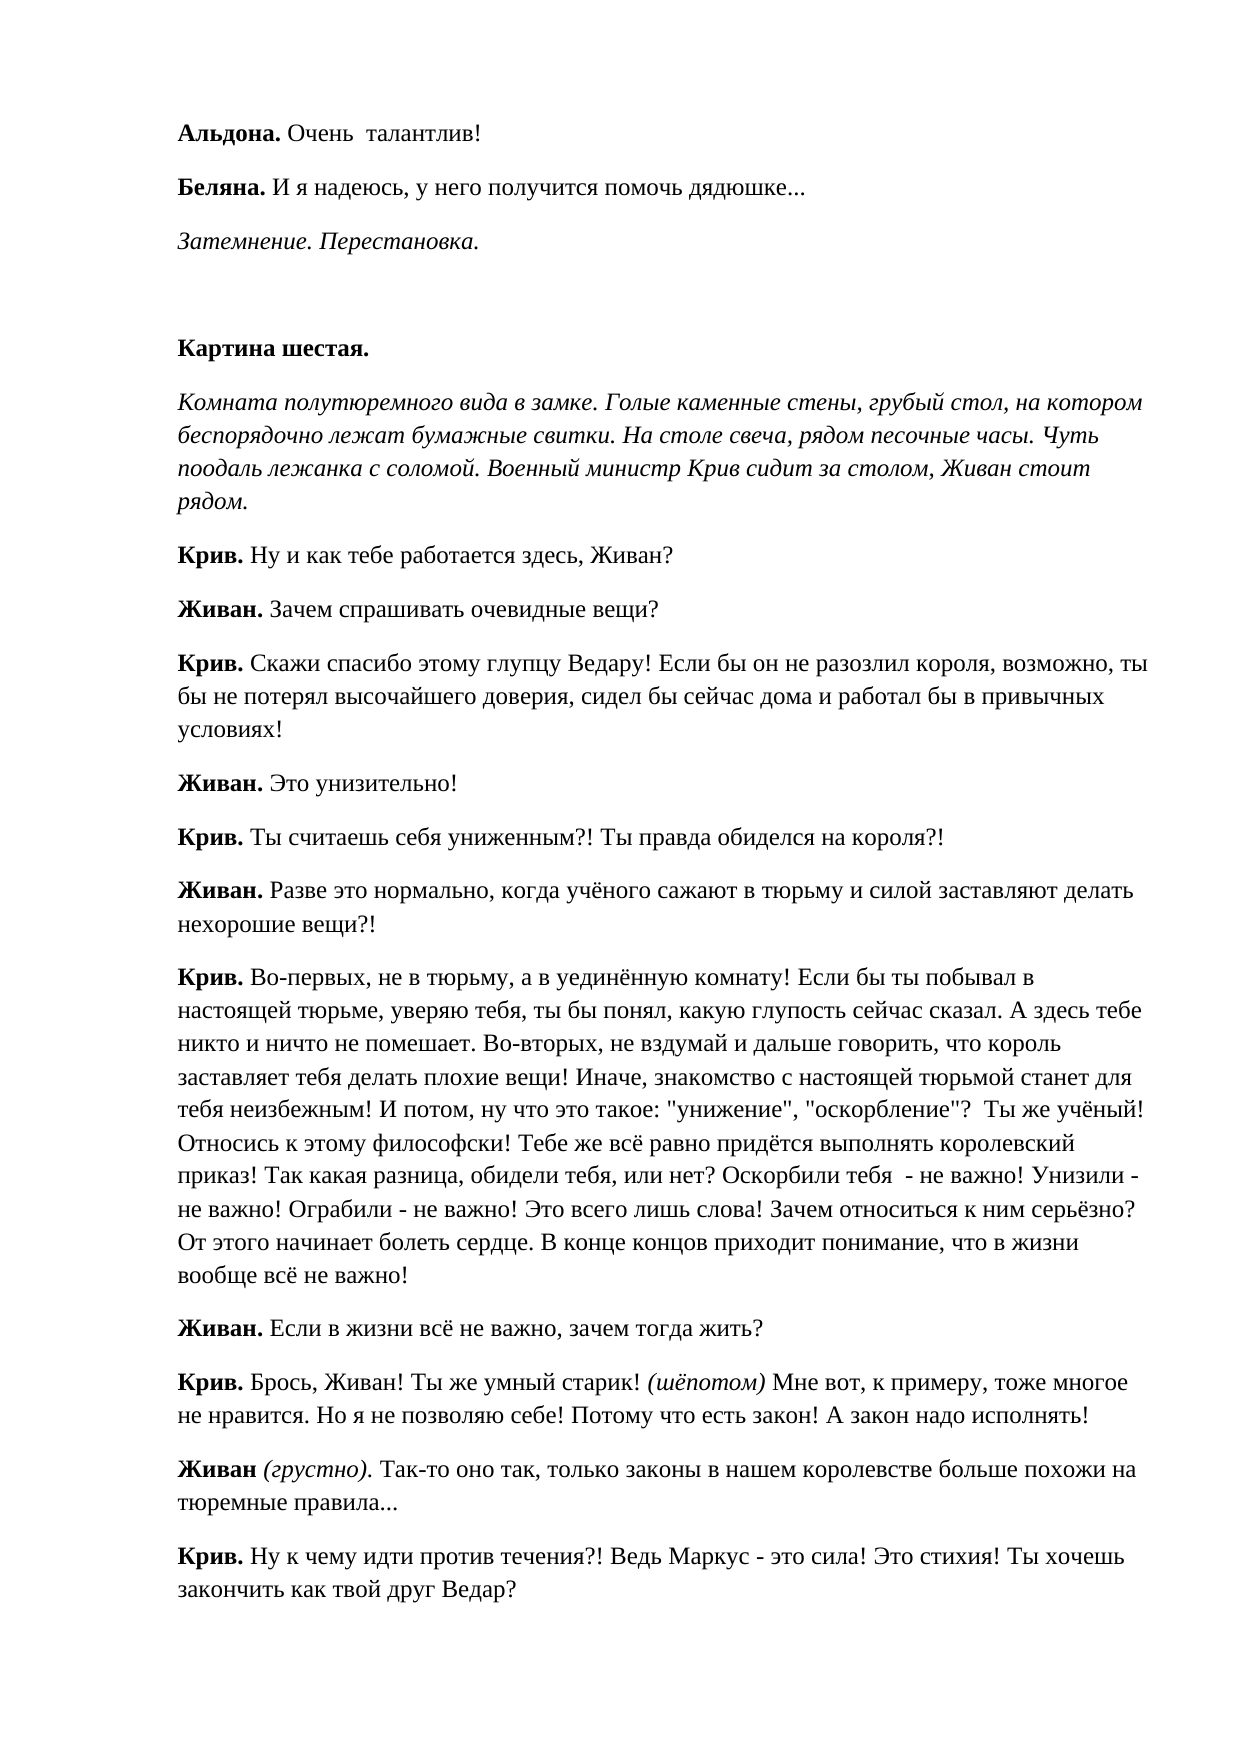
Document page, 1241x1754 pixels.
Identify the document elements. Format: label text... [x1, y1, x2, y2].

text Беляна. И я надеюсь, у него получится помочь дядюшке... [177, 172, 1152, 201]
text Альдона. Очень талантлив! [177, 118, 1152, 147]
text Крив. Во-первых, не в тюрьму, а в уединённую комнату! Если бы ты побывал в настоящей тюрьме, уверяю тебя, ты бы понял, какую глупость сейчас сказал. А здесь тебе никто и ничто не помешает. Во-вторых, не вздумай и дальше говорить, что король заставляет тебя делать плохие вещи! Иначе, знакомство с настоящей тюрьмой станет для тебя неизбежным! И потом, ну что это такое: "унижение", "оскорбление"? Ты же учёный! Относись к этому философски! Тебе же всё равно придётся выполнять королевский приказ! Так какая разница, обидели тебя, или нет? Оскорбили тебя - не важно! Унизили - не важно! Ограбили - не важно! Это всего лишь слова! Зачем относиться к ним серьёзно? От этого начинает болеть сердце. В конце концов приходит понимание, что в жизни вообще всё не важно! [177, 962, 1152, 1288]
text Крив. Брось, Живан! Ты же умный старик! (шёпотом) Мне вот, к примеру, тоже многое не нравится. Но я не позволяю себе! Потому что есть закон! А закон надо исполнять! [177, 1367, 1152, 1429]
text Живан (грустно). Так-то оно так, только законы в нашем королевстве больше похожи на тюремные правила... [177, 1454, 1152, 1516]
text Затемнение. Перестановка. [177, 226, 1152, 254]
text Живан. Если в жизни всё не важно, зачем тогда жить? [177, 1313, 1152, 1342]
text Живан. Это унизительно! [177, 768, 1152, 797]
text Крив. Ты считаешь себя униженным?! Ты правда обиделся на короля?! [177, 822, 1152, 851]
text Картина шестая. [177, 333, 1152, 362]
text Живан. Зачем спрашивать очевидные вещи? [177, 594, 1152, 623]
text Крив. Ну к чему идти против течения?! Ведь Маркус - это сила! Это стихия! Ты хочешь закончить как твой друг Ведар? [177, 1541, 1152, 1603]
text Комната полутюремного вида в замке. Голые каменные стены, грубый стол, на котором беспорядочно лежат бумажные свитки. На столе свеча, рядом песочные часы. Чуть поодаль лежанка с соломой. Военный министр Крив сидит за столом, Живан стоит рядом. [177, 387, 1152, 515]
text Крив. Скажи спасибо этому глупцу Ведару! Если бы он не разозлил короля, возможно, ты бы не потерял высочайшего доверия, сидел бы сейчас дома и работал бы в привычных условиях! [177, 648, 1152, 743]
text Живан. Разве это нормально, когда учёного сажают в тюрьму и силой заставляют делать нехорошие вещи?! [177, 876, 1152, 937]
text Крив. Ну и как тебе работается здесь, Живан? [177, 540, 1152, 569]
